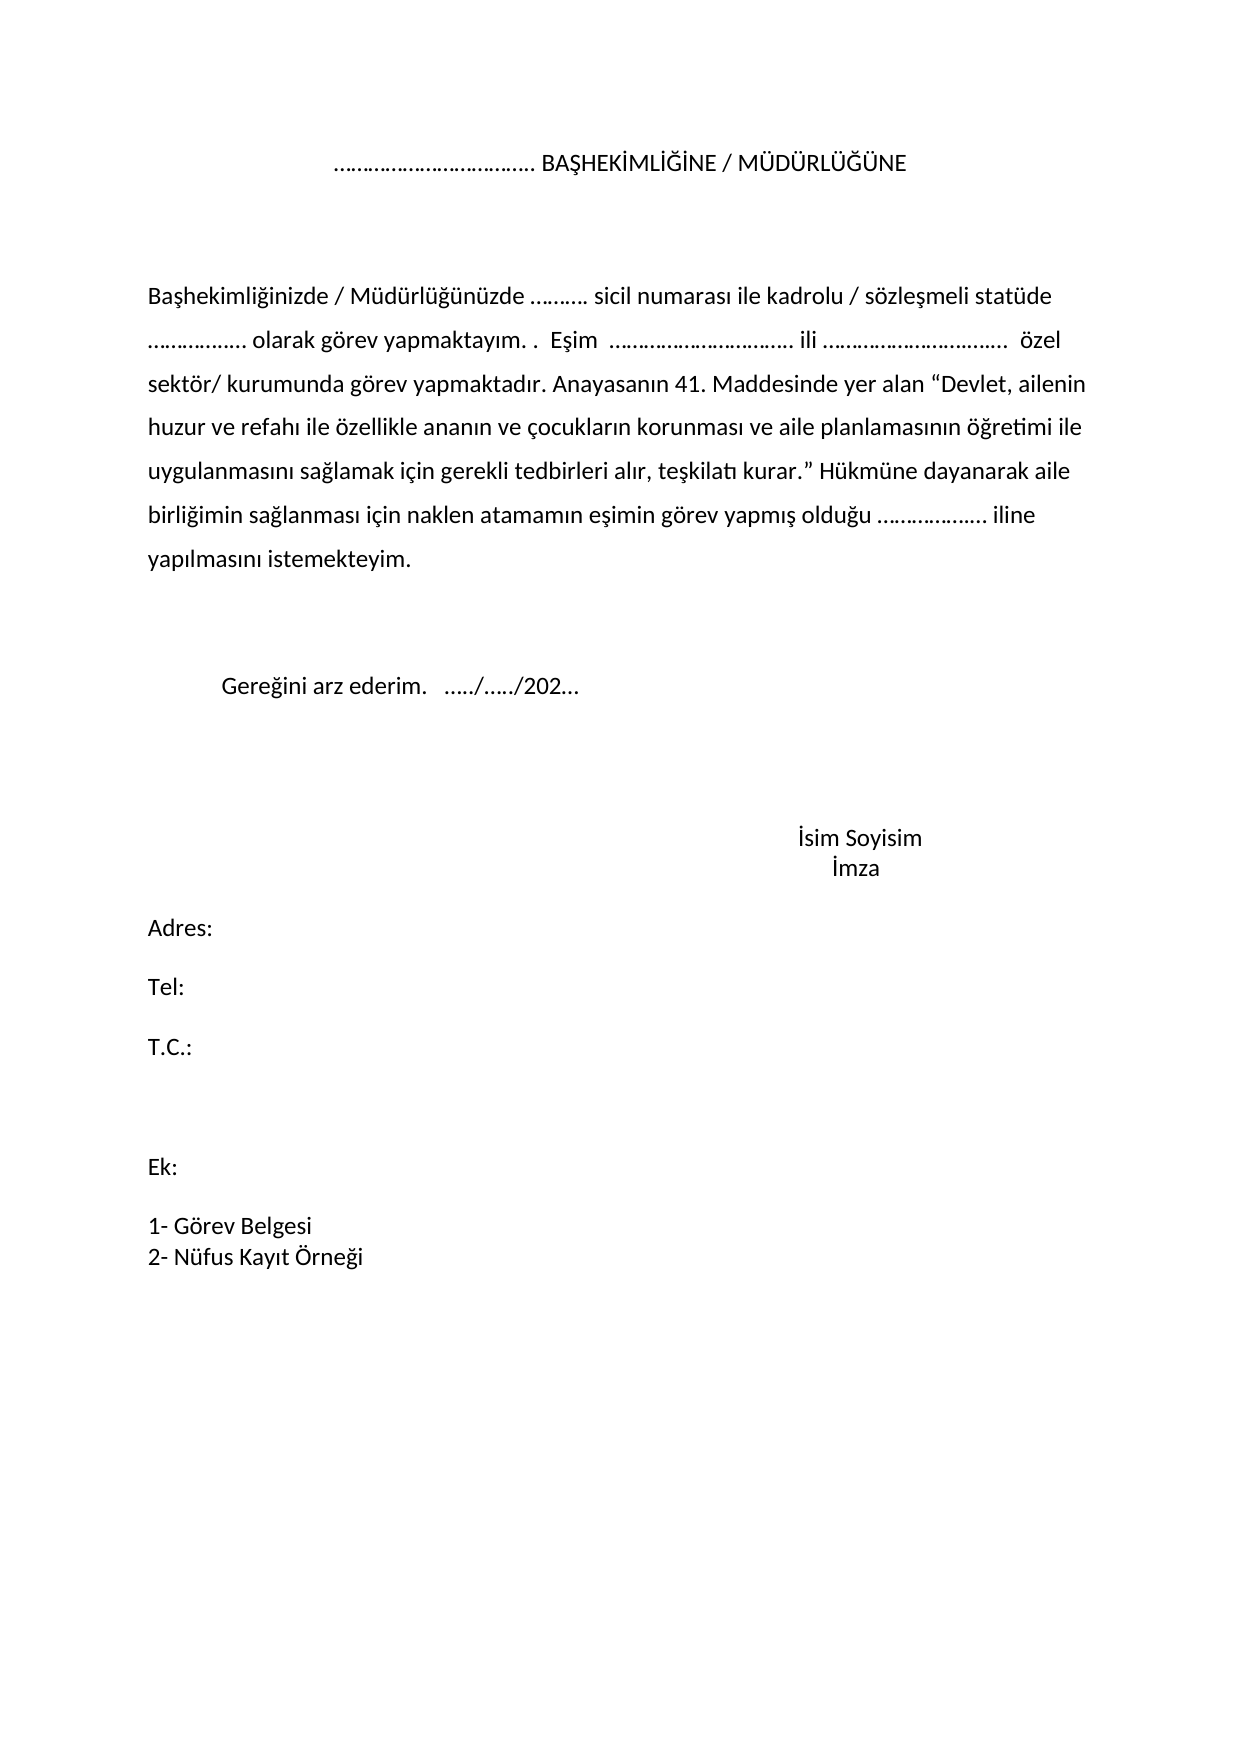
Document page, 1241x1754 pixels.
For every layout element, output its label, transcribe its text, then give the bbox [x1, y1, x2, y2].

text Adres: [148, 912, 1093, 942]
text T.C.: [148, 1031, 1093, 1062]
text …………………………….. BAŞHEKİMLİĞİNE / MÜDÜRLÜĞÜNE [148, 148, 1093, 178]
text Ek: [148, 1151, 1093, 1181]
text İsim Soyisim İmza [148, 730, 1093, 883]
text Tel: [148, 972, 1093, 1002]
text Gereğini arz ederim. …../…../202… [148, 670, 1093, 701]
text Başhekimliğinizde / Müdürlüğünüzde ………. sicil numarası ile kadrolu / sözleşmeli statüde …………..… olarak görev yapmaktayım. . Eşim ………………………….. ili …………………….….… özel sektör/ kurumunda görev yapmaktadır. Anayasanın 41. Maddesinde yer alan “Devlet, ailenin huzur ve refahı ile özellikle ananın ve çocukların korunması ve aile planlamasının öğretimi ile uygulanmasını sağlamak için gerekli tedbirleri alır, teşkilatı kurar.” Hükmüne dayanarak aile birliğimin sağlanması için naklen atamamın eşimin görev yapmış olduğu …………….… iline yapılmasını istemekteyim. [148, 267, 1093, 573]
text 1- Görev Belgesi 2- Nüfus Kayıt Örneği [148, 1210, 1093, 1300]
